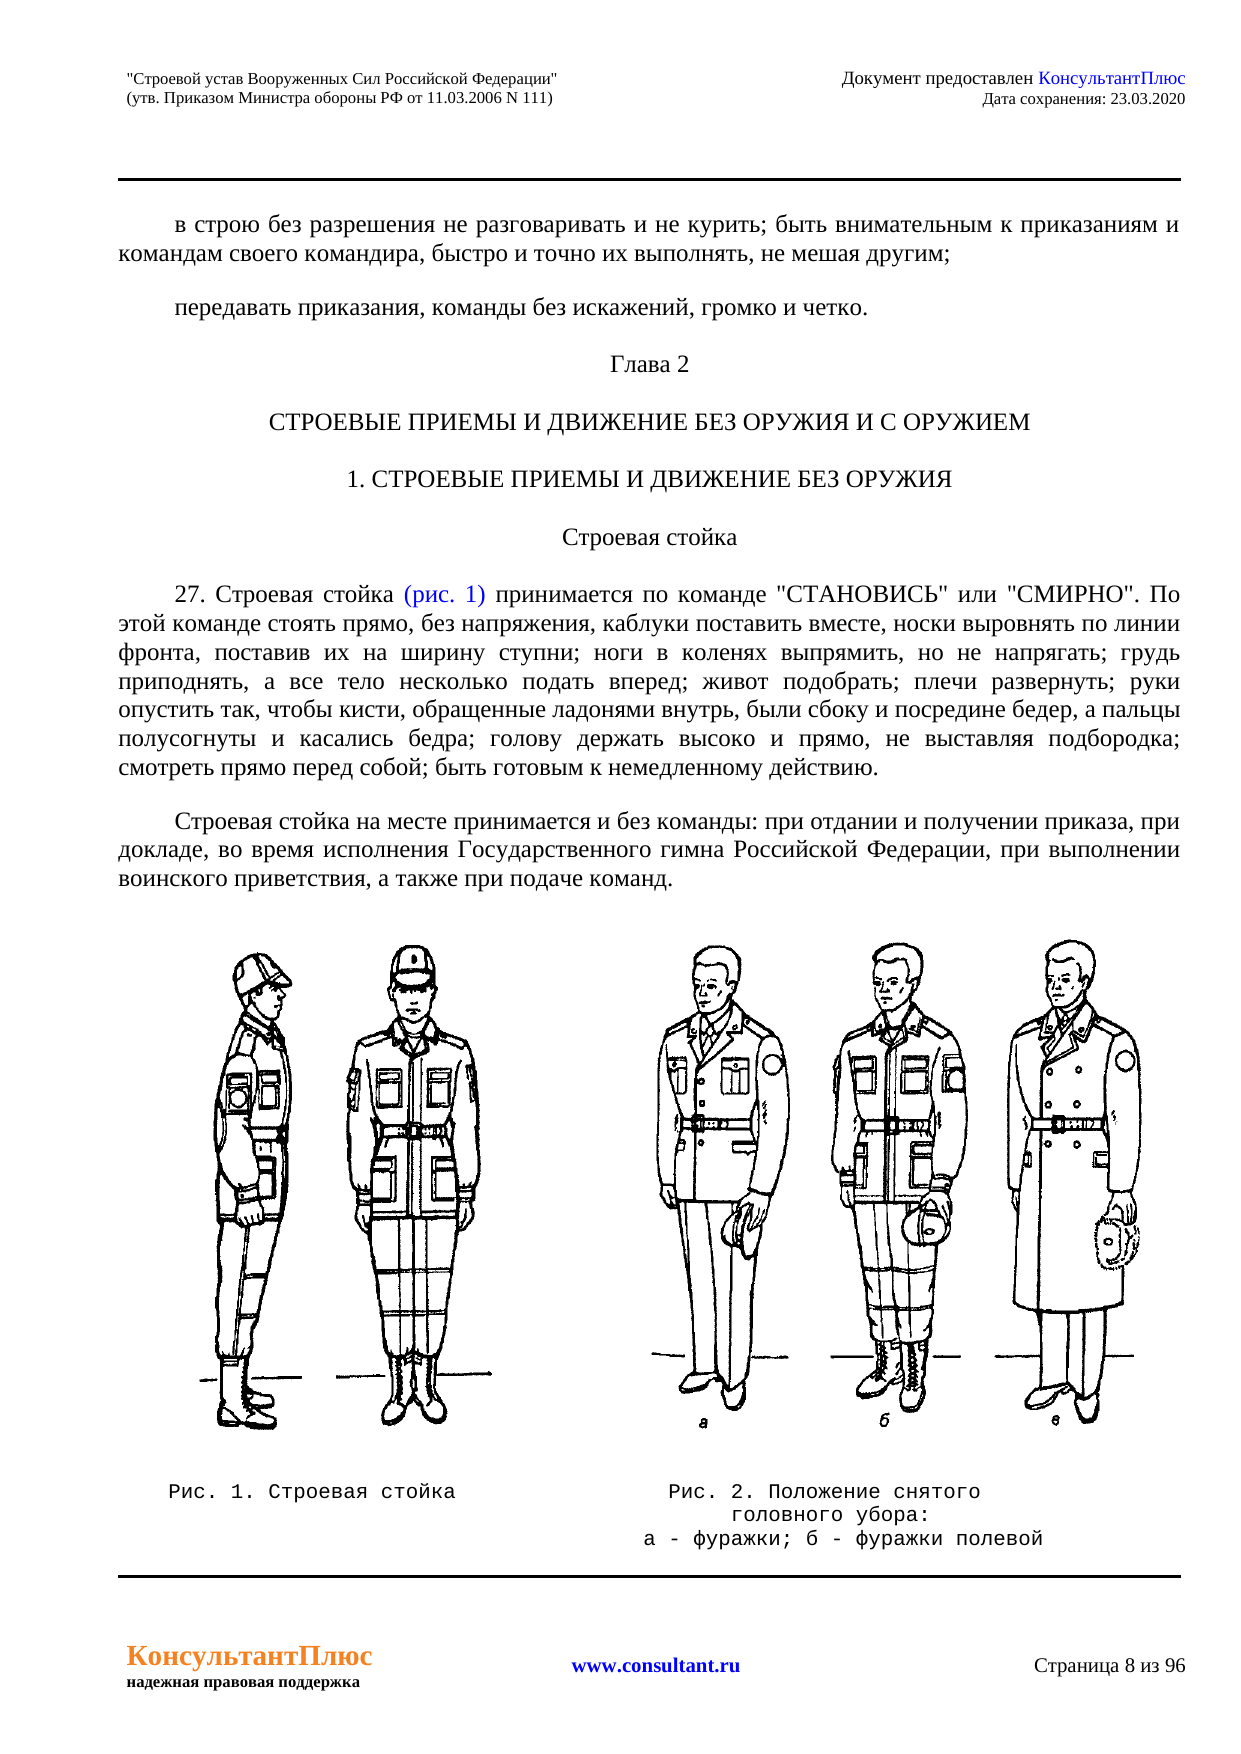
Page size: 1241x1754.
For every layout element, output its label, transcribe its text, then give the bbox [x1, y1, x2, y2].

text а - фуражки; б - фуражки полевой [118, 1528, 1181, 1552]
text в строю без разрешения не разговаривать и не курить; быть внимательным к приказаниям и командам своего командира, быстро и точно их выполнять, не мешая другим; [118, 209, 1181, 267]
text передавать приказания, команды без искажений, громко и четко. [118, 292, 1181, 321]
text Строевая стойка на месте принимается и без команды: при отдании и получении приказа, при докладе, во время исполнения Государственного гимна Российской Федерации, при выполнении воинского приветствия, а также при подаче команд. [118, 806, 1181, 892]
text Рис. 1. Строевая стойка Рис. 2. Положение снятого [118, 1481, 1181, 1504]
text 27. Строевая стойка (рис. 1) принимается по команде "СТАНОВИСЬ" или "СМИРНО". По этой команде стоять прямо, без напряжения, каблуки поставить вместе, носки выровнять по линии фронта, поставив их на ширину ступни; ноги в коленях выпрямить, но не напрягать; грудь приподнять, а все тело несколько подать вперед; живот подобрать; плечи развернуть; руки опустить так, чтобы кисти, обращенные ладонями внутрь, были сбоку и посредине бедер, а пальцы полусогнуты и касались бедра; голову держать высоко и прямо, не выставляя подбородка; смотреть прямо перед собой; быть готовым к немедленному действию. [118, 579, 1181, 781]
picture [174, 920, 1167, 1452]
text головного убора: [118, 1504, 1181, 1528]
text СТРОЕВЫЕ ПРИЕМЫ И ДВИЖЕНИЕ БЕЗ ОРУЖИЯ И С ОРУЖИЕМ [118, 407, 1181, 436]
text 1. СТРОЕВЫЕ ПРИЕМЫ И ДВИЖЕНИЕ БЕЗ ОРУЖИЯ [118, 464, 1181, 493]
text Строевая стойка [118, 522, 1181, 551]
text Глава 2 [118, 349, 1181, 378]
